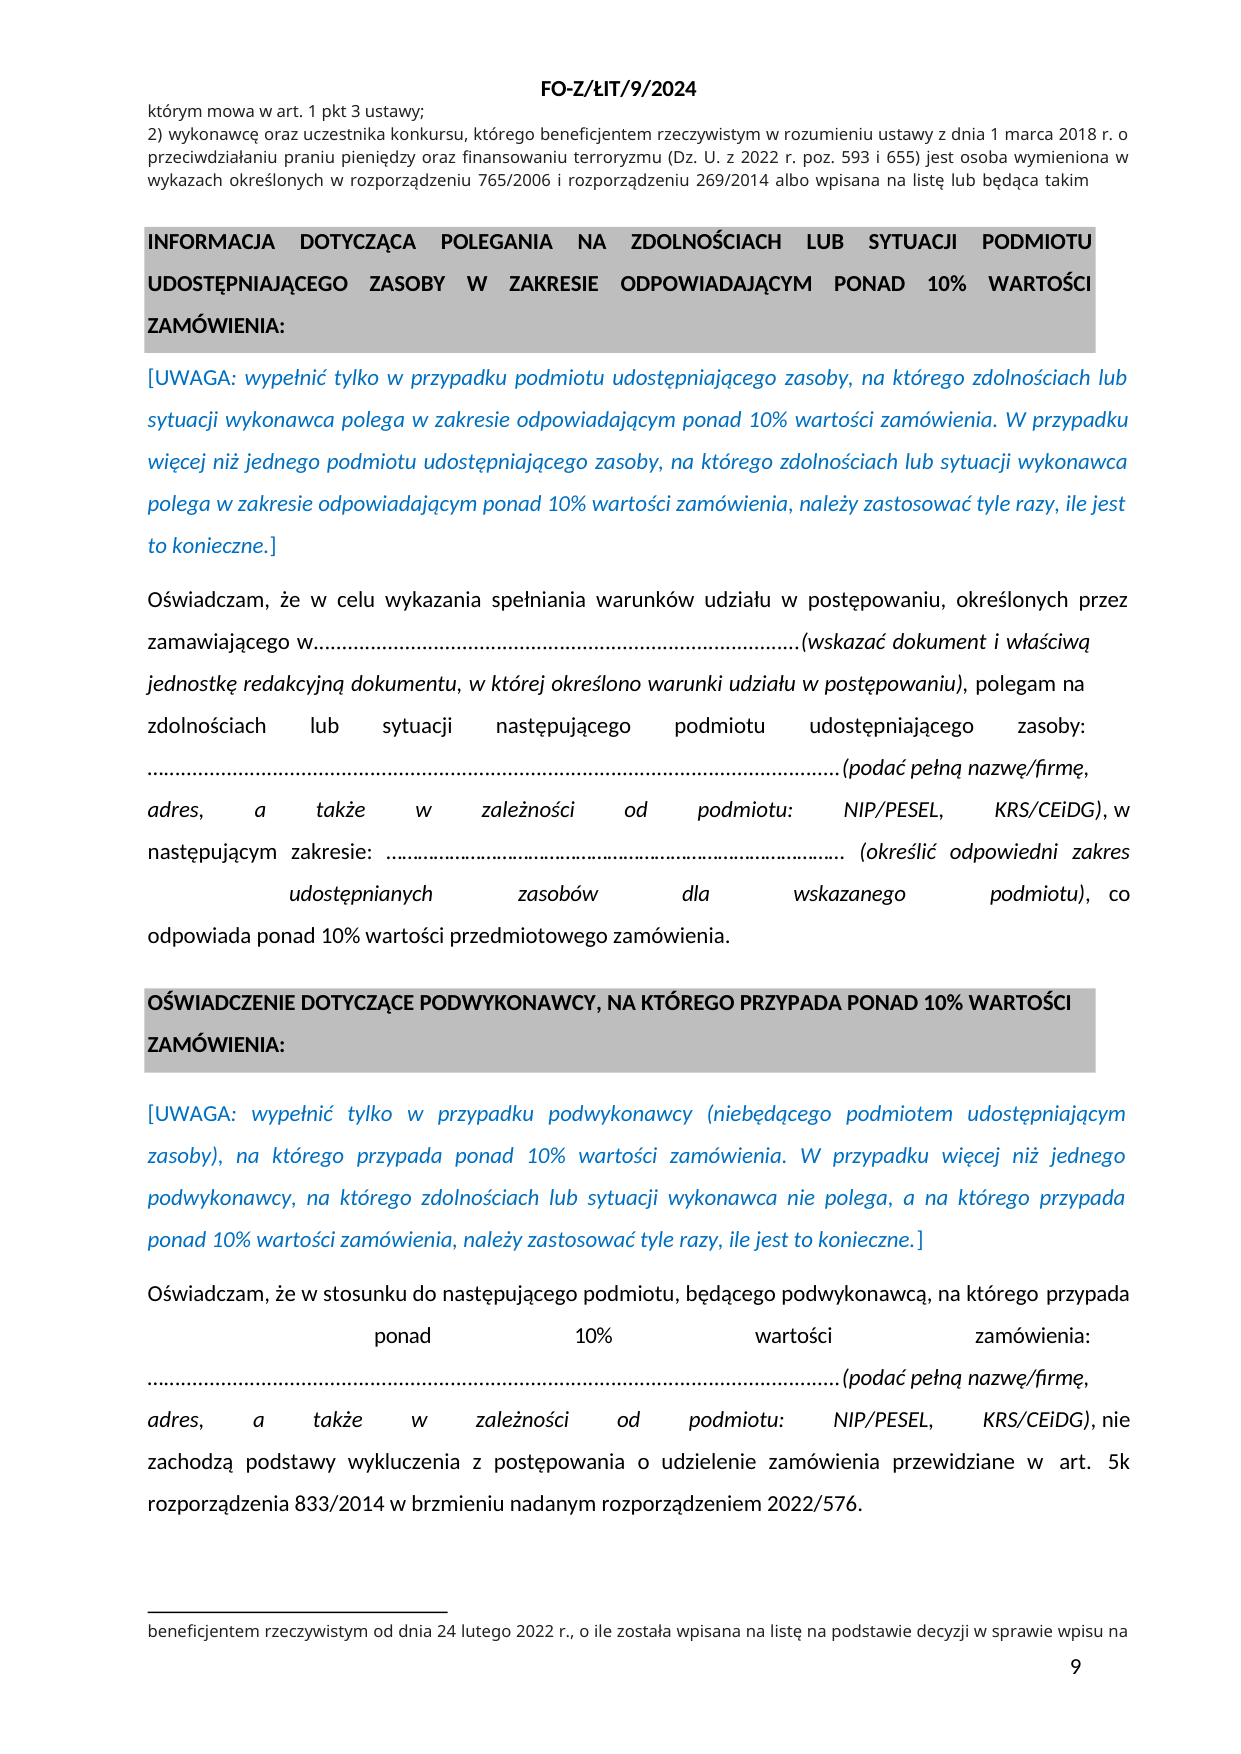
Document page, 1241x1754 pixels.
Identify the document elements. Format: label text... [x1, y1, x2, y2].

list wykonawcę oraz uczestnika konkursu, którego beneficjentem rzeczywistym w rozumieniu ustawy z dnia 1 marca 2018 r. o przeciwdziałaniu praniu pieniędzy oraz finansowaniu terroryzmu (Dz. U. z 2022 r. poz. 593 i 655) jest osoba wymieniona w wykazach określonych w rozporządzeniu 765/2006 i rozporządzeniu 269/2014 albo wpisana na listę lub będąca takim [147, 123, 1130, 191]
text [UWAGA: wypełnić tylko w przypadku podwykonawcy (niebędącego podmiotem udostępniającym zasoby), na którego przypada ponad 10% wartości zamówienia. W przypadku więcej niż jednego podwykonawcy, na którego zdolnościach lub sytuacji wykonawca nie polega, a na którego przypada ponad 10% wartości zamówienia, należy zastosować tyle razy, ile jest to konieczne.] [147, 998, 1130, 1253]
text adres, a także w zależności od podmiotu: NIP/PESEL, KRS/CEiDG), nie zachodzą podstawy wykluczenia z postępowania o udzielenie zamówienia przewidziane w art. 5k rozporządzenia 833/2014 w brzmieniu nadanym rozporządzeniem 2022/576. [147, 1406, 1130, 1517]
text Oświadczam, że w stosunku do następującego podmiotu, będącego podwykonawcą, na którego przypada ponad 10% wartości zamówienia: [147, 1279, 1130, 1349]
text jednostkę redakcyjną dokumentu, w której określono warunki udziału w postępowaniu), polegam na [147, 669, 1130, 697]
text … (podać pełną nazwę/firmę, [147, 1363, 1130, 1391]
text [147, 1620, 1130, 1642]
text [UWAGA: wypełnić tylko w przypadku podmiotu udostępniającego zasoby, na którego zdolnościach lub sytuacji wykonawca polega w zakresie odpowiadającym ponad 10% wartości zamówienia. W przypadku więcej niż jednego podmiotu udostępniającego zasoby, na którego zdolnościach lub sytuacji wykonawca polega w zakresie odpowiadającym ponad 10% wartości zamówienia, należy zastosować tyle razy, ile jest to konieczne.] [147, 363, 1130, 559]
text Oświadczam, że w celu wykazania spełniania warunków udziału w postępowaniu, określonych przez zamawiającego w (wskazać dokument i właściwą [147, 585, 1130, 655]
text adres, a także w zależności od podmiotu: NIP/PESEL, KRS/CEiDG), w następującym zakresie: …………………………………………………………………………… (określić odpowiedni zakres udostępnianych zasobów dla wskazanego podmiotu), co odpowiada ponad 10% wartości przedmiotowego zamówienia. [147, 796, 1130, 949]
text zdolnościach lub sytuacji następującego podmiotu udostępniającego zasoby: [147, 711, 1130, 739]
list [147, 100, 1130, 123]
text … (podać pełną nazwę/firmę, [147, 753, 1130, 782]
